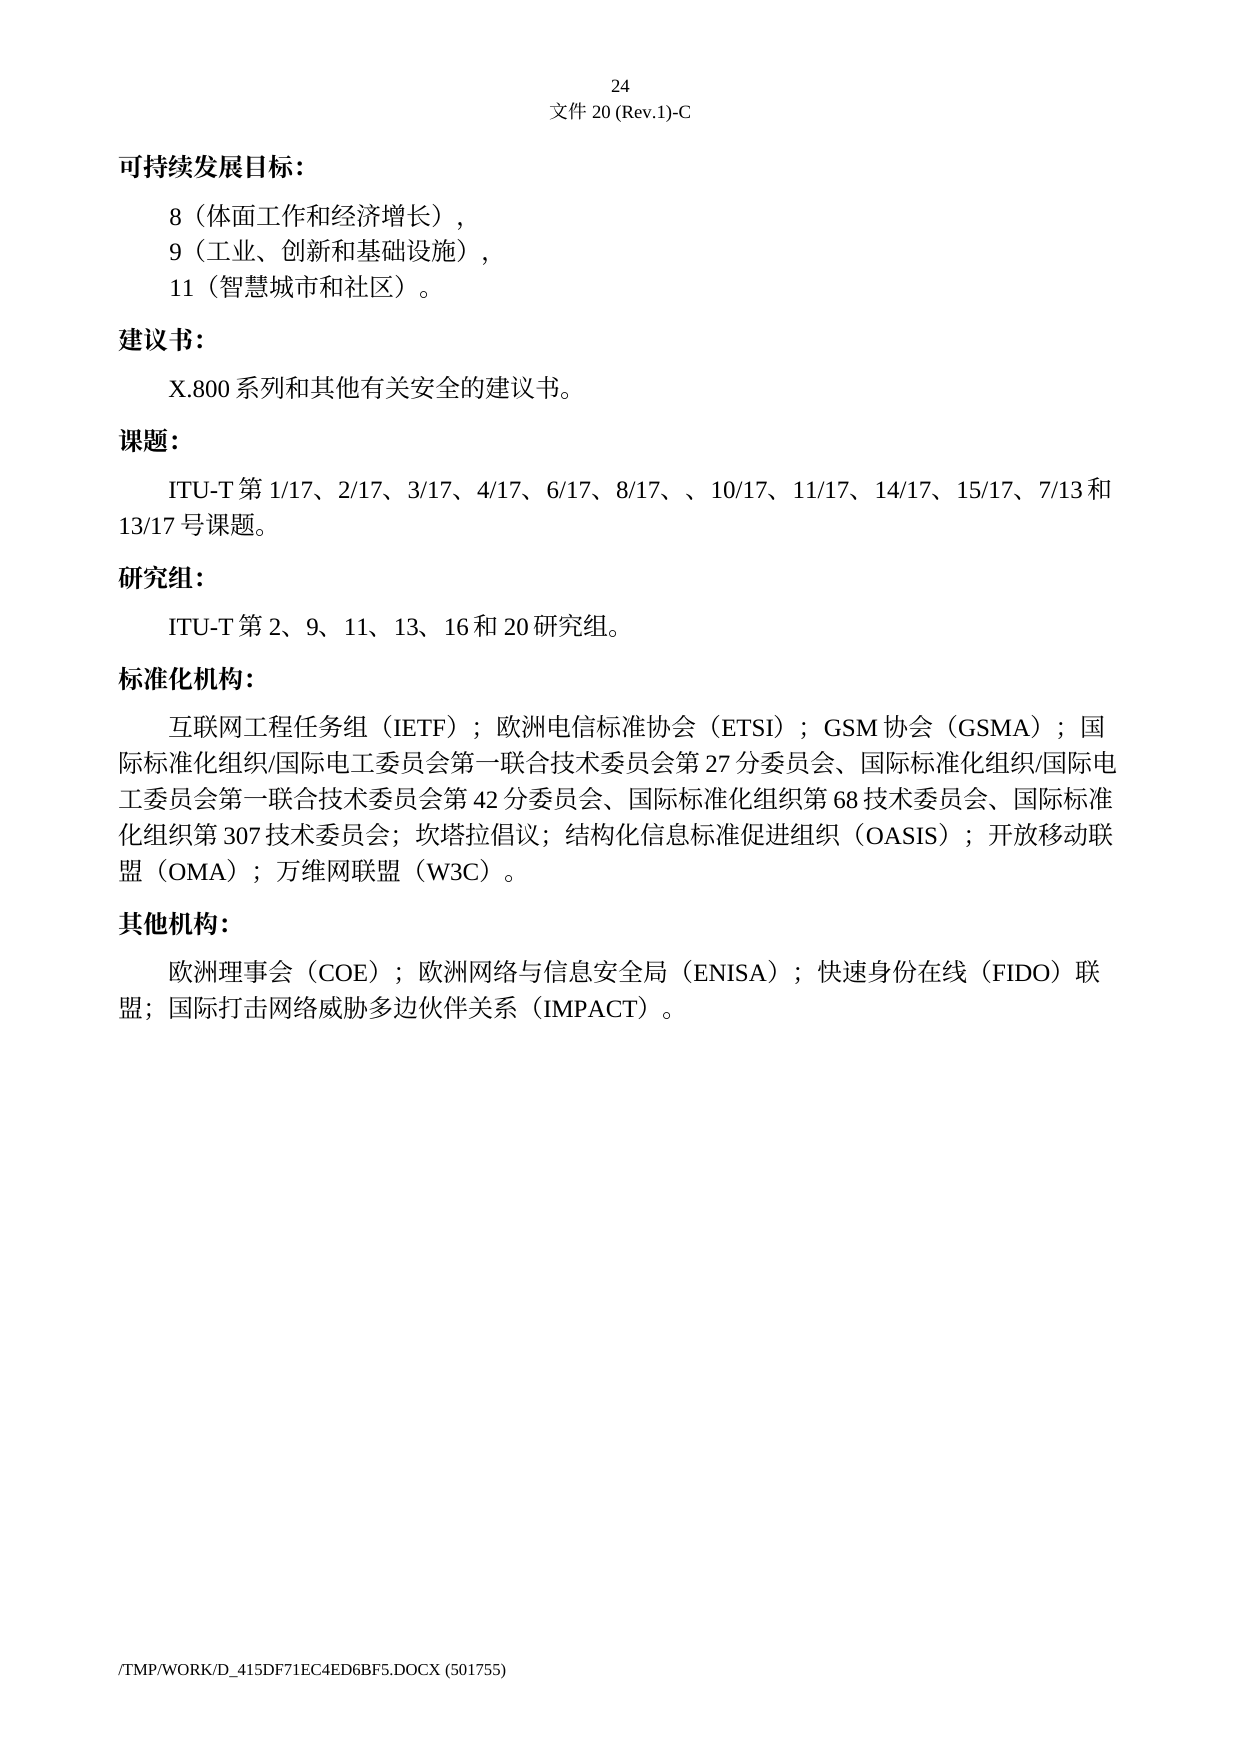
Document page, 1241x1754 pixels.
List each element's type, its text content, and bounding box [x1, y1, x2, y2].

text ITU-T第2、9、11、13、16和20研究组。 [118, 607, 1122, 643]
text 互联网工程任务组（IETF）；欧洲电信标准协会（ETSI）；GSM协会（GSMA）；国际标准化组织/国际电工委员会第一联合技术委员会第27分委员会、国际标准化组织/国际电工委员会第一联合技术委员会第42分委员会、国际标准化组织第68技术委员会、国际标准化组织第307技术委员会；坎塔拉倡议；结构化信息标准促进组织（OASIS）；开放移动联盟（OMA）；万维网联盟（W3C）。 [118, 708, 1122, 888]
subtitle 其他机构： [118, 904, 1122, 940]
text ITU-T第1/17、2/17、3/17、4/17、6/17、8/17、、10/17、11/17、14/17、15/17、7/13和13/17号课题。 [118, 470, 1122, 542]
subtitle 研究组： [118, 559, 1122, 594]
subtitle 可持续发展目标： [118, 148, 1122, 184]
subtitle 课题： [118, 422, 1122, 458]
text 欧洲理事会（COE）；欧洲网络与信息安全局（ENISA）；快速身份在线（FIDO）联盟；国际打击网络威胁多边伙伴关系（IMPACT）。 [118, 953, 1122, 1025]
subtitle 建议书： [118, 321, 1122, 357]
text X.800系列和其他有关安全的建议书。 [118, 369, 1122, 405]
subtitle 标准化机构： [118, 660, 1122, 696]
text 8（体面工作和经济增长）， 9（工业、创新和基础设施）， 11（智慧城市和社区）。 [169, 196, 1122, 304]
